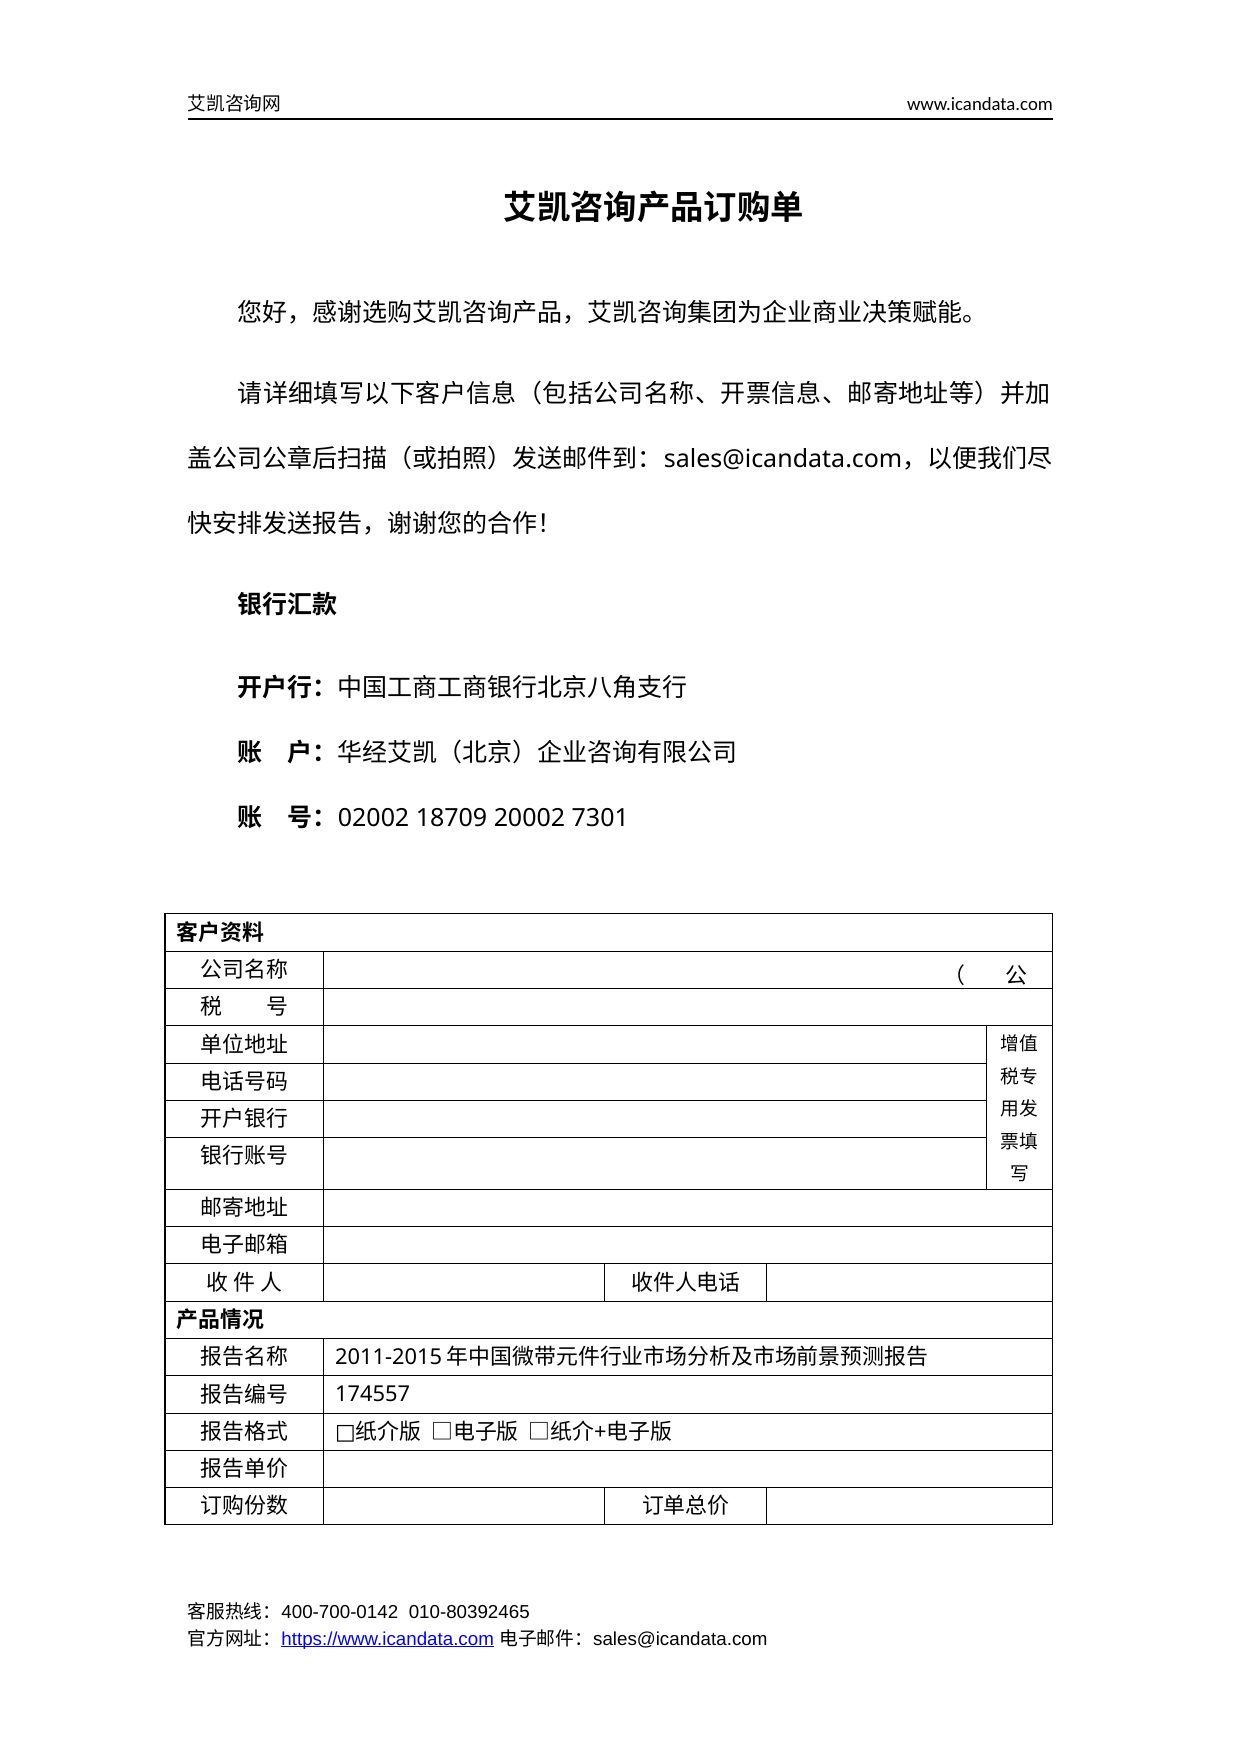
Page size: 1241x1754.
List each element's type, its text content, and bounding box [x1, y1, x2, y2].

table_cell [324, 1138, 986, 1189]
table_cell [324, 1488, 604, 1524]
table_cell [324, 1264, 604, 1301]
text 艾凯咨询产品订购单 [187, 172, 1053, 237]
table_cell 收 件 人 [166, 1264, 323, 1301]
table_cell 公司名称 [166, 952, 323, 988]
table_cell 报告格式 [166, 1414, 323, 1450]
table_cell 报告名称 [166, 1339, 323, 1375]
table_cell 电话号码 [166, 1064, 323, 1100]
text 银行汇款 [187, 570, 1053, 635]
table_cell 订购份数 [166, 1488, 323, 1524]
table_cell [767, 1488, 1052, 1524]
table_header 客户资料 [166, 914, 1052, 951]
text 您好，感谢选购艾凯咨询产品，艾凯咨询集团为企业商业决策赋能。 [187, 278, 1053, 343]
text 请详细填写以下客户信息（包括公司名称、开票信息、邮寄地址等）并加盖公司公章后扫描（或拍照）发送邮件到：sales@icandata.com，以便我们尽快安排发送报告，谢谢您的合作！ [187, 359, 1053, 554]
table_cell 邮寄地址 [166, 1190, 323, 1226]
table_cell [324, 1064, 986, 1100]
table_cell [324, 989, 1052, 1025]
table_cell [324, 1451, 1052, 1487]
table_cell 订单总价 [605, 1488, 766, 1524]
table_cell 单位地址 [166, 1026, 323, 1062]
table_cell [324, 1101, 986, 1137]
table_cell □纸介版 □电子版 □纸介+电子版 [324, 1414, 1052, 1450]
table_cell [324, 1227, 1052, 1263]
table_cell 2011-2015年中国微带元件行业市场分析及市场前景预测报告 [324, 1339, 1052, 1375]
text 账 号：02002 18709 20002 7301 [187, 783, 1053, 848]
table_cell [767, 1264, 1052, 1301]
table_cell 174557 [324, 1376, 1052, 1412]
table_cell [324, 952, 1052, 988]
table_cell 报告单价 [166, 1451, 323, 1487]
table_cell 开户银行 [166, 1101, 323, 1137]
table_cell 电子邮箱 [166, 1227, 323, 1263]
text 账 户：华经艾凯（北京）企业咨询有限公司 [187, 718, 1053, 783]
table_cell 银行账号 [166, 1138, 323, 1189]
table_cell 报告编号 [166, 1376, 323, 1412]
table_cell 收件人电话 [605, 1264, 766, 1301]
table_cell [324, 1190, 1052, 1226]
table_cell 增值税专用发票填写 [987, 1026, 1052, 1189]
table_cell 税 号 [166, 989, 323, 1025]
text 开户行：中国工商工商银行北京八角支行 [187, 653, 1053, 718]
table_cell [324, 1026, 986, 1062]
table_cell 产品情况 [166, 1302, 1052, 1338]
